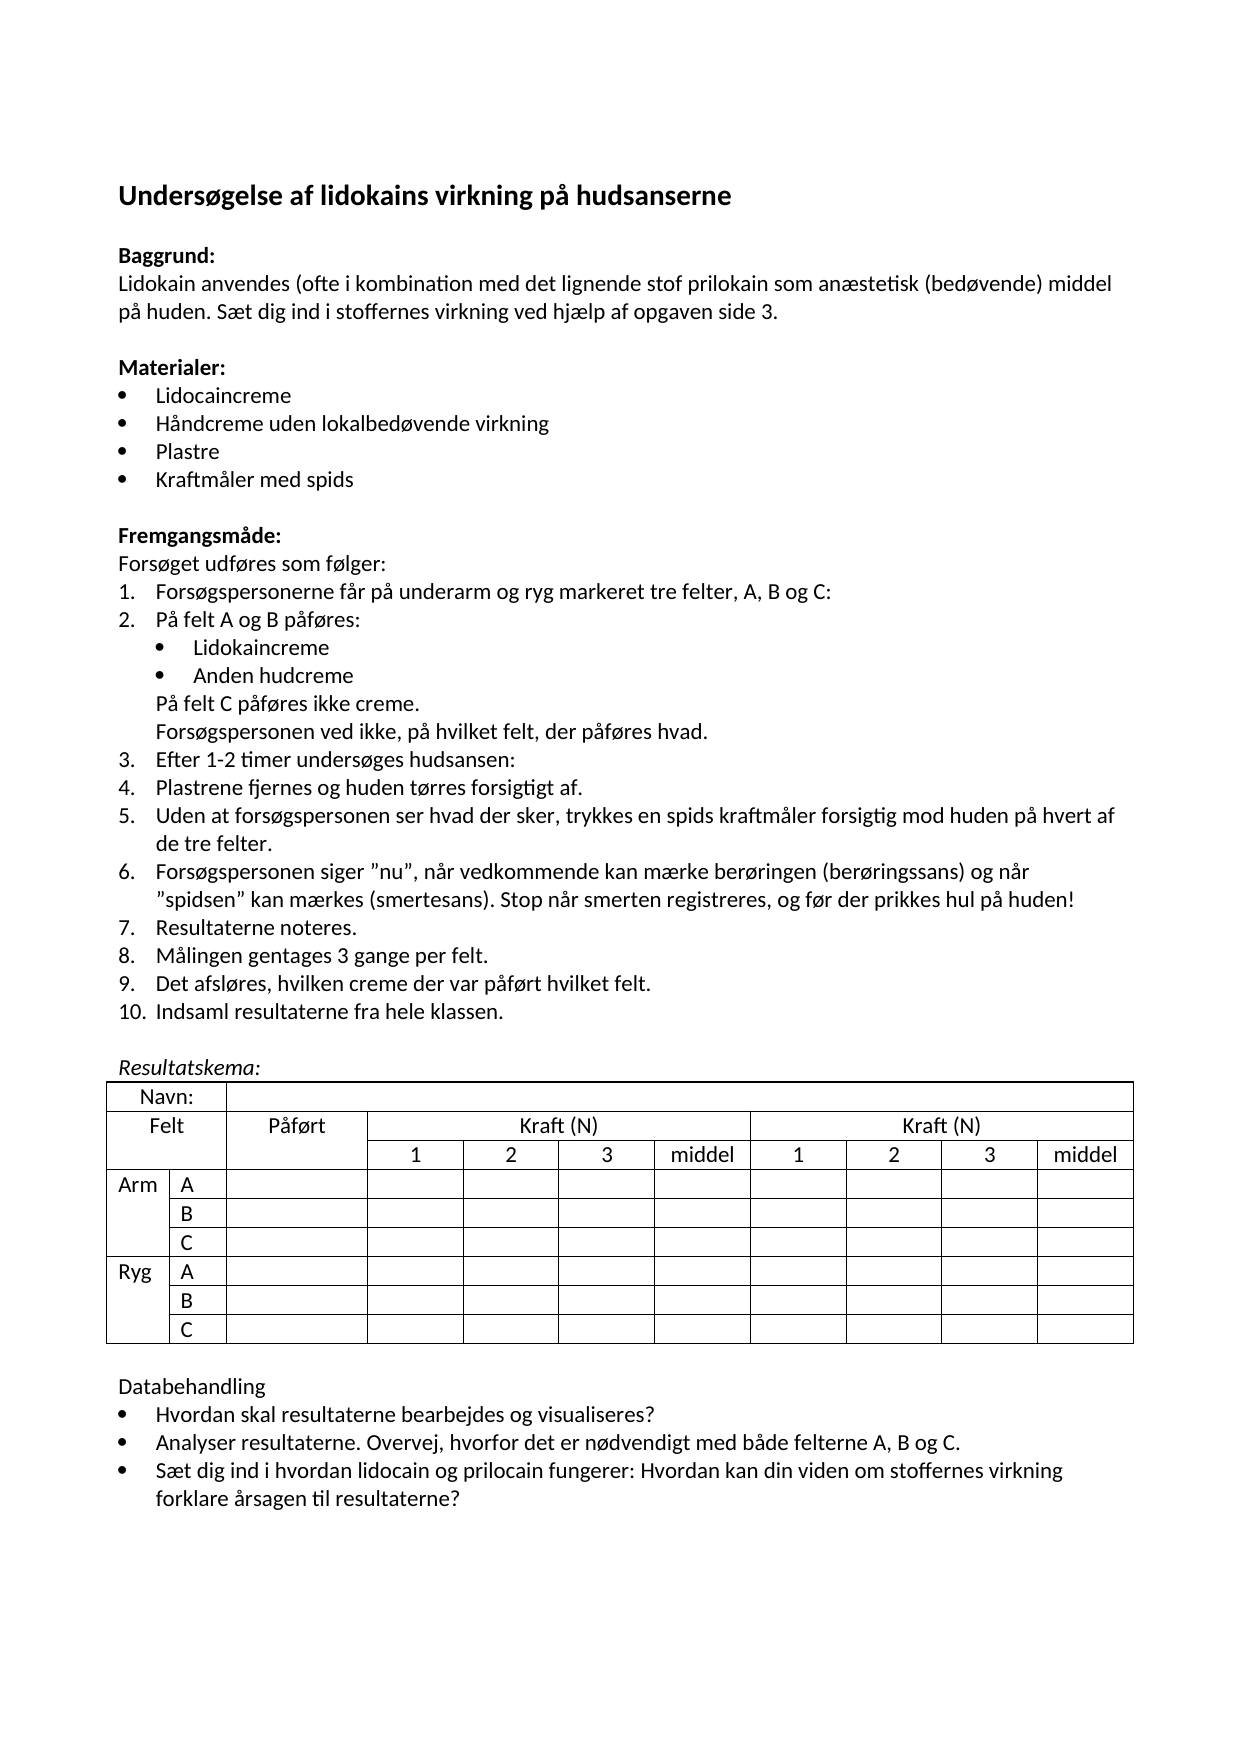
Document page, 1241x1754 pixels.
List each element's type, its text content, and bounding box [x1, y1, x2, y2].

table_cell A [170, 1170, 226, 1198]
table_cell [942, 1257, 1037, 1285]
table_cell [559, 1199, 654, 1227]
text Fremgangsmåde: [118, 521, 1122, 549]
table_cell C [170, 1228, 226, 1256]
list Håndcreme uden lokalbedøvende virkning [118, 409, 1122, 437]
table_cell [1038, 1170, 1133, 1198]
table_cell [655, 1286, 750, 1314]
table_cell [1038, 1199, 1133, 1227]
table_cell [464, 1286, 558, 1314]
table_cell [464, 1228, 558, 1256]
table_cell 2 [464, 1141, 558, 1169]
table_cell Påført [227, 1112, 367, 1169]
list Hvordan skal resultaterne bearbejdes og visualiseres? [118, 1400, 1122, 1428]
table_cell Ryg [107, 1257, 169, 1343]
table_cell Kraft (N) [751, 1112, 1133, 1139]
list Målingen gentages 3 gange per felt. [118, 941, 1122, 969]
table_cell [368, 1170, 463, 1198]
table_cell [368, 1257, 463, 1285]
list Indsaml resultaterne fra hele klassen. [118, 997, 1122, 1025]
table_cell [847, 1199, 941, 1227]
text Resultatskema: [118, 1053, 1122, 1081]
list På felt A og B påføres: [118, 605, 1122, 633]
text Forsøget udføres som følger: [118, 549, 1122, 577]
table_cell [227, 1257, 367, 1285]
table_cell [464, 1257, 558, 1285]
table_cell 1 [368, 1141, 463, 1169]
table_cell middel [1038, 1141, 1133, 1169]
table_cell [227, 1170, 367, 1198]
table_cell [655, 1228, 750, 1256]
list Kraftmåler med spids [118, 465, 1122, 493]
list Efter 1-2 timer undersøges hudsansen: [118, 745, 1122, 773]
table_cell [1038, 1228, 1133, 1256]
table_cell [942, 1170, 1037, 1198]
table_cell [227, 1286, 367, 1314]
table_cell [368, 1286, 463, 1314]
table_cell A [170, 1257, 226, 1285]
table_cell [655, 1257, 750, 1285]
table_cell [559, 1170, 654, 1198]
table_cell [847, 1257, 941, 1285]
table_cell [559, 1228, 654, 1256]
table_cell [847, 1315, 941, 1343]
table_cell [1038, 1257, 1133, 1285]
table_cell C [170, 1315, 226, 1343]
table_cell Arm [107, 1170, 169, 1256]
table_cell [942, 1228, 1037, 1256]
table_cell 3 [559, 1141, 654, 1169]
text Undersøgelse af lidokains virkning på hudsanserne [118, 177, 1122, 213]
table_cell [847, 1228, 941, 1256]
table_cell [942, 1199, 1037, 1227]
list På felt C påføres ikke creme. Forsøgspersonen ved ikke, på hvilket felt, der påføres hvad. [156, 689, 1122, 745]
table_cell [464, 1315, 558, 1343]
table_cell [751, 1199, 846, 1227]
table_cell B [170, 1199, 226, 1227]
table_cell 2 [847, 1141, 941, 1169]
text Baggrund: [118, 241, 1122, 269]
text Databehandling [118, 1372, 1122, 1400]
text Lidokain anvendes (ofte i kombination med det lignende stof prilokain som anæstetisk (bedøvende) middel på huden. Sæt dig ind i stoffernes virkning ved hjælp af opgaven side 3. [118, 269, 1122, 325]
list Det afsløres, hvilken creme der var påført hvilket felt. [118, 969, 1122, 997]
list Plastrene fjernes og huden tørres forsigtigt af. [118, 773, 1122, 801]
table_cell [655, 1199, 750, 1227]
table_cell [368, 1199, 463, 1227]
list Forsøgspersonen siger ”nu”, når vedkommende kan mærke berøringen (berøringssans) og når ”spidsen” kan mærkes (smertesans). Stop når smerten registreres, og før der prikkes hul på huden! [118, 857, 1122, 913]
table_cell [751, 1257, 846, 1285]
table_cell [847, 1170, 941, 1198]
table_cell middel [655, 1141, 750, 1169]
list Anden hudcreme [156, 661, 1122, 689]
table_cell [942, 1315, 1037, 1343]
list Sæt dig ind i hvordan lidocain og prilocain fungerer: Hvordan kan din viden om stoffernes virkning forklare årsagen til resultaterne? [118, 1456, 1122, 1512]
table_cell Felt [107, 1112, 226, 1169]
table_cell 3 [942, 1141, 1037, 1169]
table_cell [751, 1315, 846, 1343]
table_cell [751, 1286, 846, 1314]
table_cell [655, 1170, 750, 1198]
table_cell [227, 1199, 367, 1227]
table_cell 1 [751, 1141, 846, 1169]
list Plastre [118, 437, 1122, 465]
table_cell [227, 1228, 367, 1256]
table_cell Kraft (N) [368, 1112, 750, 1139]
text Materialer: [118, 353, 1122, 381]
table_cell [368, 1315, 463, 1343]
list Lidokaincreme [156, 633, 1122, 661]
table_cell [368, 1228, 463, 1256]
table_header [227, 1083, 1133, 1111]
table_cell [655, 1315, 750, 1343]
table_cell [942, 1286, 1037, 1314]
table_cell [227, 1315, 367, 1343]
list Forsøgspersonerne får på underarm og ryg markeret tre felter, A, B og C: [118, 577, 1122, 605]
table_header Navn: [107, 1083, 226, 1111]
table_cell [464, 1199, 558, 1227]
table_cell [1038, 1315, 1133, 1343]
list Lidocaincreme [118, 381, 1122, 409]
table_cell B [170, 1286, 226, 1314]
list Uden at forsøgspersonen ser hvad der sker, trykkes en spids kraftmåler forsigtig mod huden på hvert af de tre felter. [118, 801, 1122, 857]
table_cell [847, 1286, 941, 1314]
list Analyser resultaterne. Overvej, hvorfor det er nødvendigt med både felterne A, B og C. [118, 1428, 1122, 1456]
table_cell [751, 1170, 846, 1198]
list Resultaterne noteres. [118, 913, 1122, 941]
table_cell [559, 1257, 654, 1285]
table_cell [464, 1170, 558, 1198]
table_cell [559, 1315, 654, 1343]
table_cell [559, 1286, 654, 1314]
table_cell [1038, 1286, 1133, 1314]
table_cell [751, 1228, 846, 1256]
